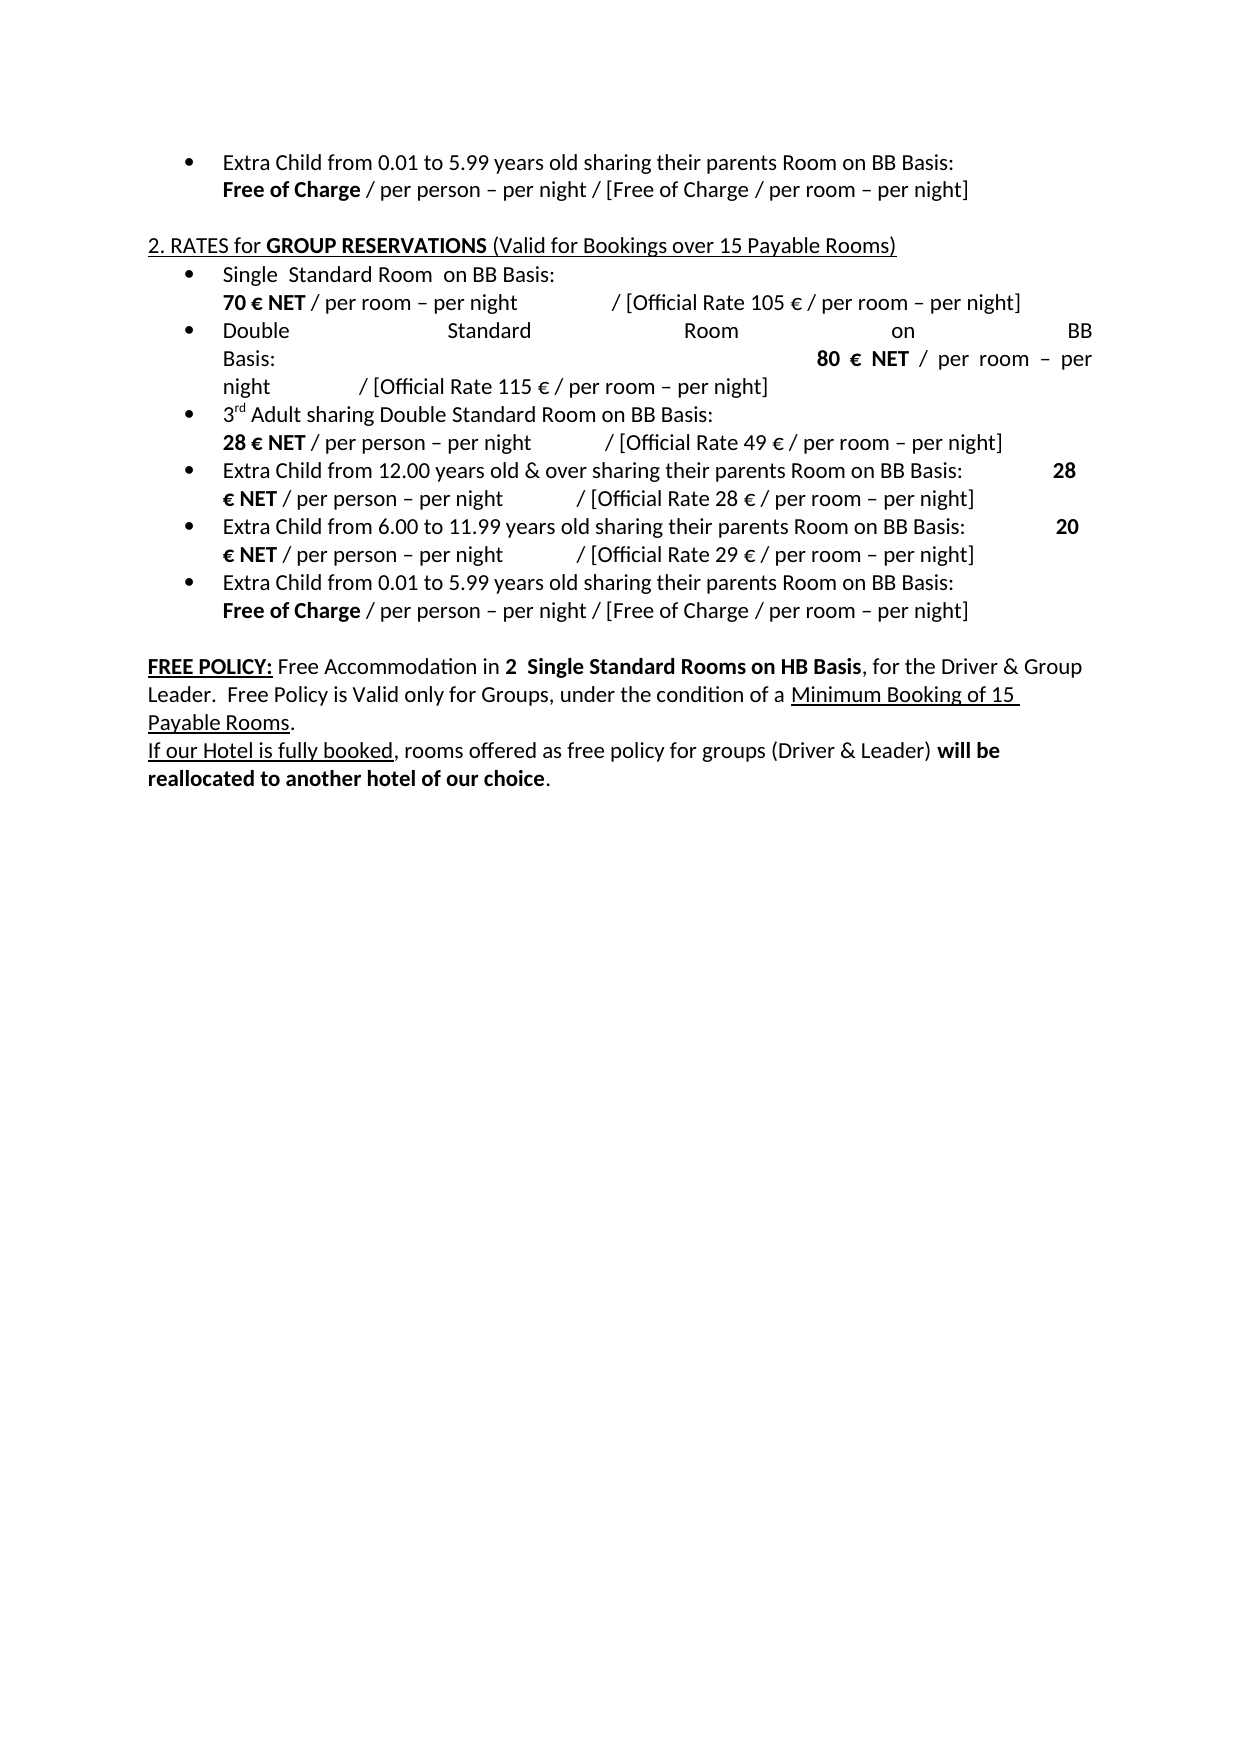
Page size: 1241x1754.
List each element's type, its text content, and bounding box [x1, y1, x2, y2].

text FREE POLICY: Free Accommodation in 2 Single Standard Rooms on HB Basis, for the Driver & Group Leader. Free Policy is Valid only for Groups, under the condition of a Minimum Booking of 15 Payable Rooms. [148, 652, 1093, 736]
list 3rd Adult sharing Double Standard Room on BB Basis: 28 € ΝΕΤ / per person – per night / [Official Rate 49 € / per room – per night] [185, 400, 1093, 456]
text 2. RATES for GROUP RESERVATIONS (Valid for Bookings over 15 Payable Rooms) [148, 232, 1093, 260]
list Single Standard Room on BB Basis: 70 € ΝΕΤ / per room – per night / [Official Rate 105 € / per room – per night] [185, 260, 1093, 316]
list Extra Child from 6.00 to 11.99 years old sharing their parents Room on BB Basis: 20 € ΝΕΤ / per person – per night / [Official Rate 29 € / per room – per night] [185, 512, 1093, 568]
text If our Hotel is fully booked, rooms offered as free policy for groups (Driver & Leader) will be reallocated to another hotel of our choice. [148, 736, 1093, 792]
list Extra Child from 0.01 to 5.99 years old sharing their parents Room on BB Basis: Free of Charge / per person – per night / [Free of Charge / per room – per night] [185, 148, 1093, 204]
list Extra Child from 12.00 years old & over sharing their parents Room on BB Basis: 28 € ΝΕΤ / per person – per night / [Official Rate 28 € / per room – per night] [185, 456, 1093, 512]
list Extra Child from 0.01 to 5.99 years old sharing their parents Room on BB Basis: Free of Charge / per person – per night / [Free of Charge / per room – per night] [185, 568, 1093, 624]
list Double Standard Room on BB Basis: 80 € ΝΕΤ / per room – per night / [Official Rate 115 € / per room – per night] [185, 316, 1093, 400]
